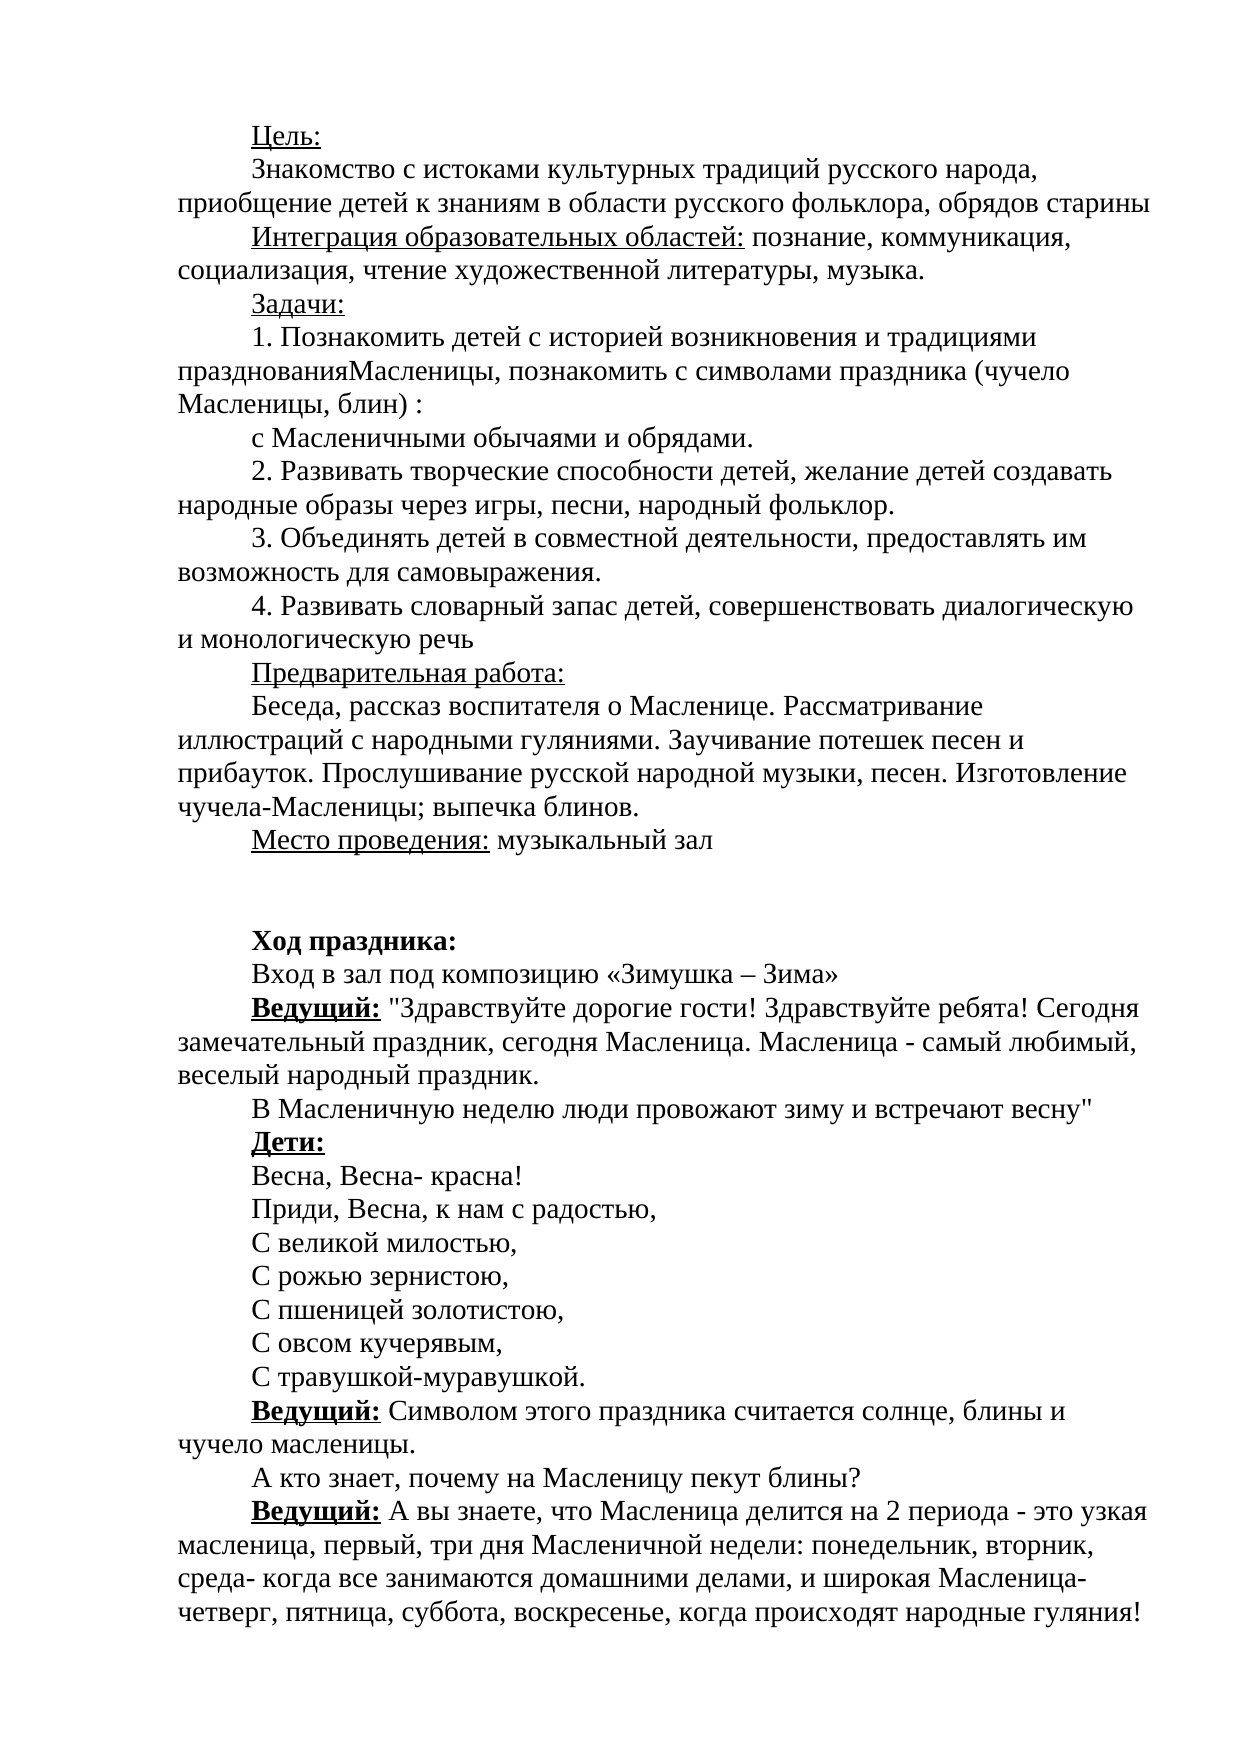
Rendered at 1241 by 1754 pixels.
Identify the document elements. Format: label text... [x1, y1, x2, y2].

text С пшеницей золотистою, [177, 1292, 1152, 1326]
text Весна, Весна- красна! [177, 1158, 1152, 1191]
text с Масленичными обычаями и обрядами. [177, 420, 1152, 453]
text С великой милостью, [177, 1225, 1152, 1258]
text 3. Объединять детей в совместной деятельности, предоставлять им возможность для самовыражения. [177, 521, 1152, 588]
text Интеграция образовательных областей: познание, коммуникация, социализация, чтение художественной литературы, музыка. [177, 219, 1152, 286]
text 1. Познакомить детей с историей возникновения и традициями празднованияМасленицы, познакомить с символами праздника (чучело Масленицы, блин) : [177, 319, 1152, 420]
text С овсом кучерявым, [177, 1326, 1152, 1359]
text С травушкой-муравушкой. [177, 1359, 1152, 1393]
text 4. Развивать словарный запас детей, совершенствовать диалогическую и монологическую речь [177, 588, 1152, 655]
text Беседа, рассказ воспитателя о Масленице. Рассматривание иллюстраций с народными гуляниями. Заучивание потешек песен и прибауток. Прослушивание русской народной музыки, песен. Изготовление чучела-Масленицы; выпечка блинов. [177, 688, 1152, 822]
text Ведущий: А вы знаете, что Масленица делится на 2 периода - это узкая масленица, первый, три дня Масленичной недели: понедельник, вторник, среда- когда все занимаются домашними делами, и широкая Масленица- четверг, пятница, суббота, воскресенье, когда происходят народные гуляния! [177, 1493, 1152, 1627]
text Ведущий: Символом этого праздника считается солнце, блины и чучело масленицы. [177, 1393, 1152, 1460]
text 2. Развивать творческие способности детей, желание детей создавать народные образы через игры, песни, народный фольклор. [177, 453, 1152, 521]
text В Масленичную неделю люди провожают зиму и встречают весну" [177, 1091, 1152, 1124]
text Приди, Весна, к нам с радостью, [177, 1191, 1152, 1225]
text А кто знает, почему на Масленицу пекут блины? [177, 1460, 1152, 1493]
text Цель: [177, 118, 1152, 152]
text Предварительная работа: [177, 655, 1152, 688]
text Вход в зал под композицию «Зимушка – Зима» [177, 957, 1152, 990]
text Ход праздника: [177, 923, 1152, 957]
text Место проведения: музыкальный зал [177, 822, 1152, 856]
text Задачи: [177, 286, 1152, 319]
text С рожью зернистою, [177, 1258, 1152, 1292]
text Знакомство с истоками культурных традиций русского народа, приобщение детей к знаниям в области русского фольклора, обрядов старины [177, 152, 1152, 219]
text Дети: [177, 1124, 1152, 1158]
text Ведущий: "Здравствуйте дорогие гости! Здравствуйте ребята! Сегодня замечательный праздник, сегодня Масленица. Масленица - самый любимый, веселый народный праздник. [177, 990, 1152, 1091]
